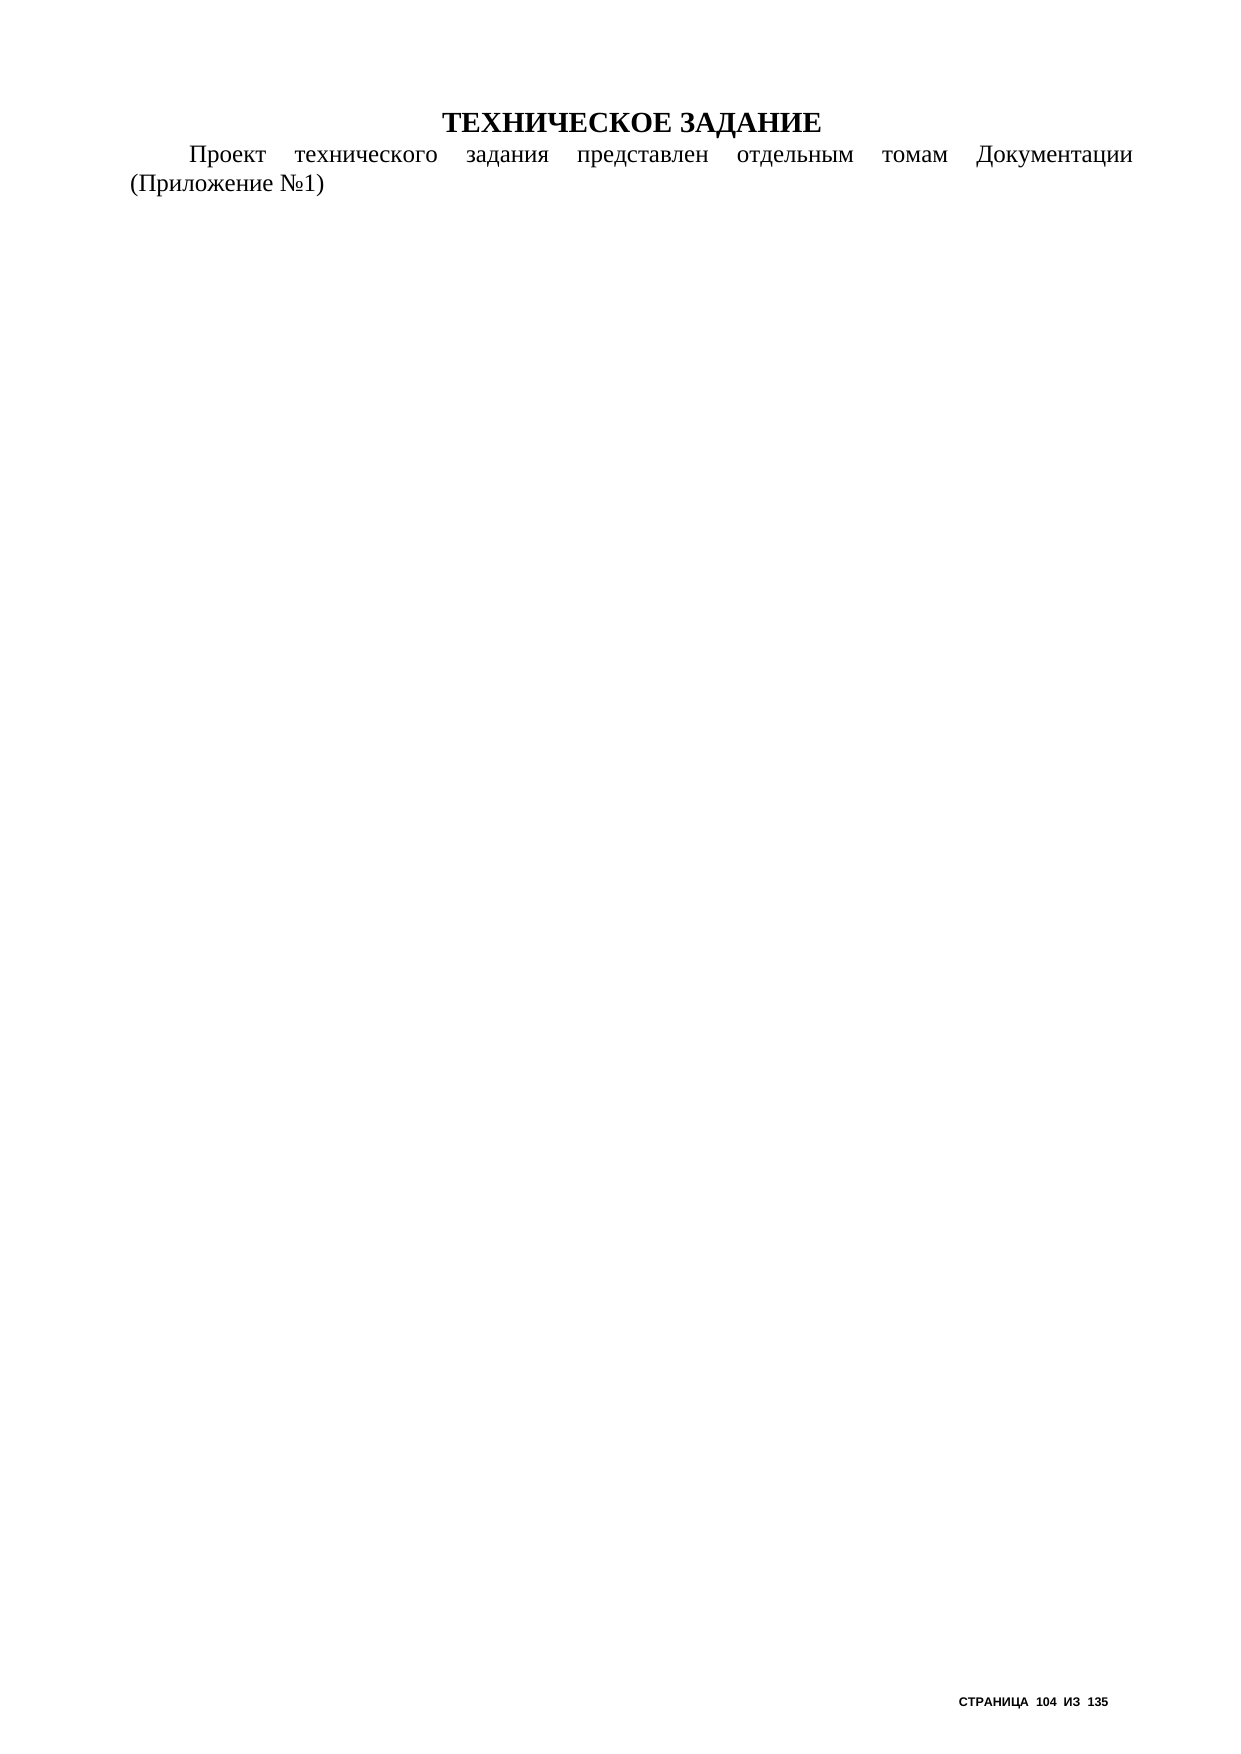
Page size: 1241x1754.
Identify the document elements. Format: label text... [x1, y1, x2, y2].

text Проект технического задания представлен отдельным томам Документации (Приложение №1) [130, 139, 1134, 197]
text Техническое задание [130, 106, 1134, 139]
